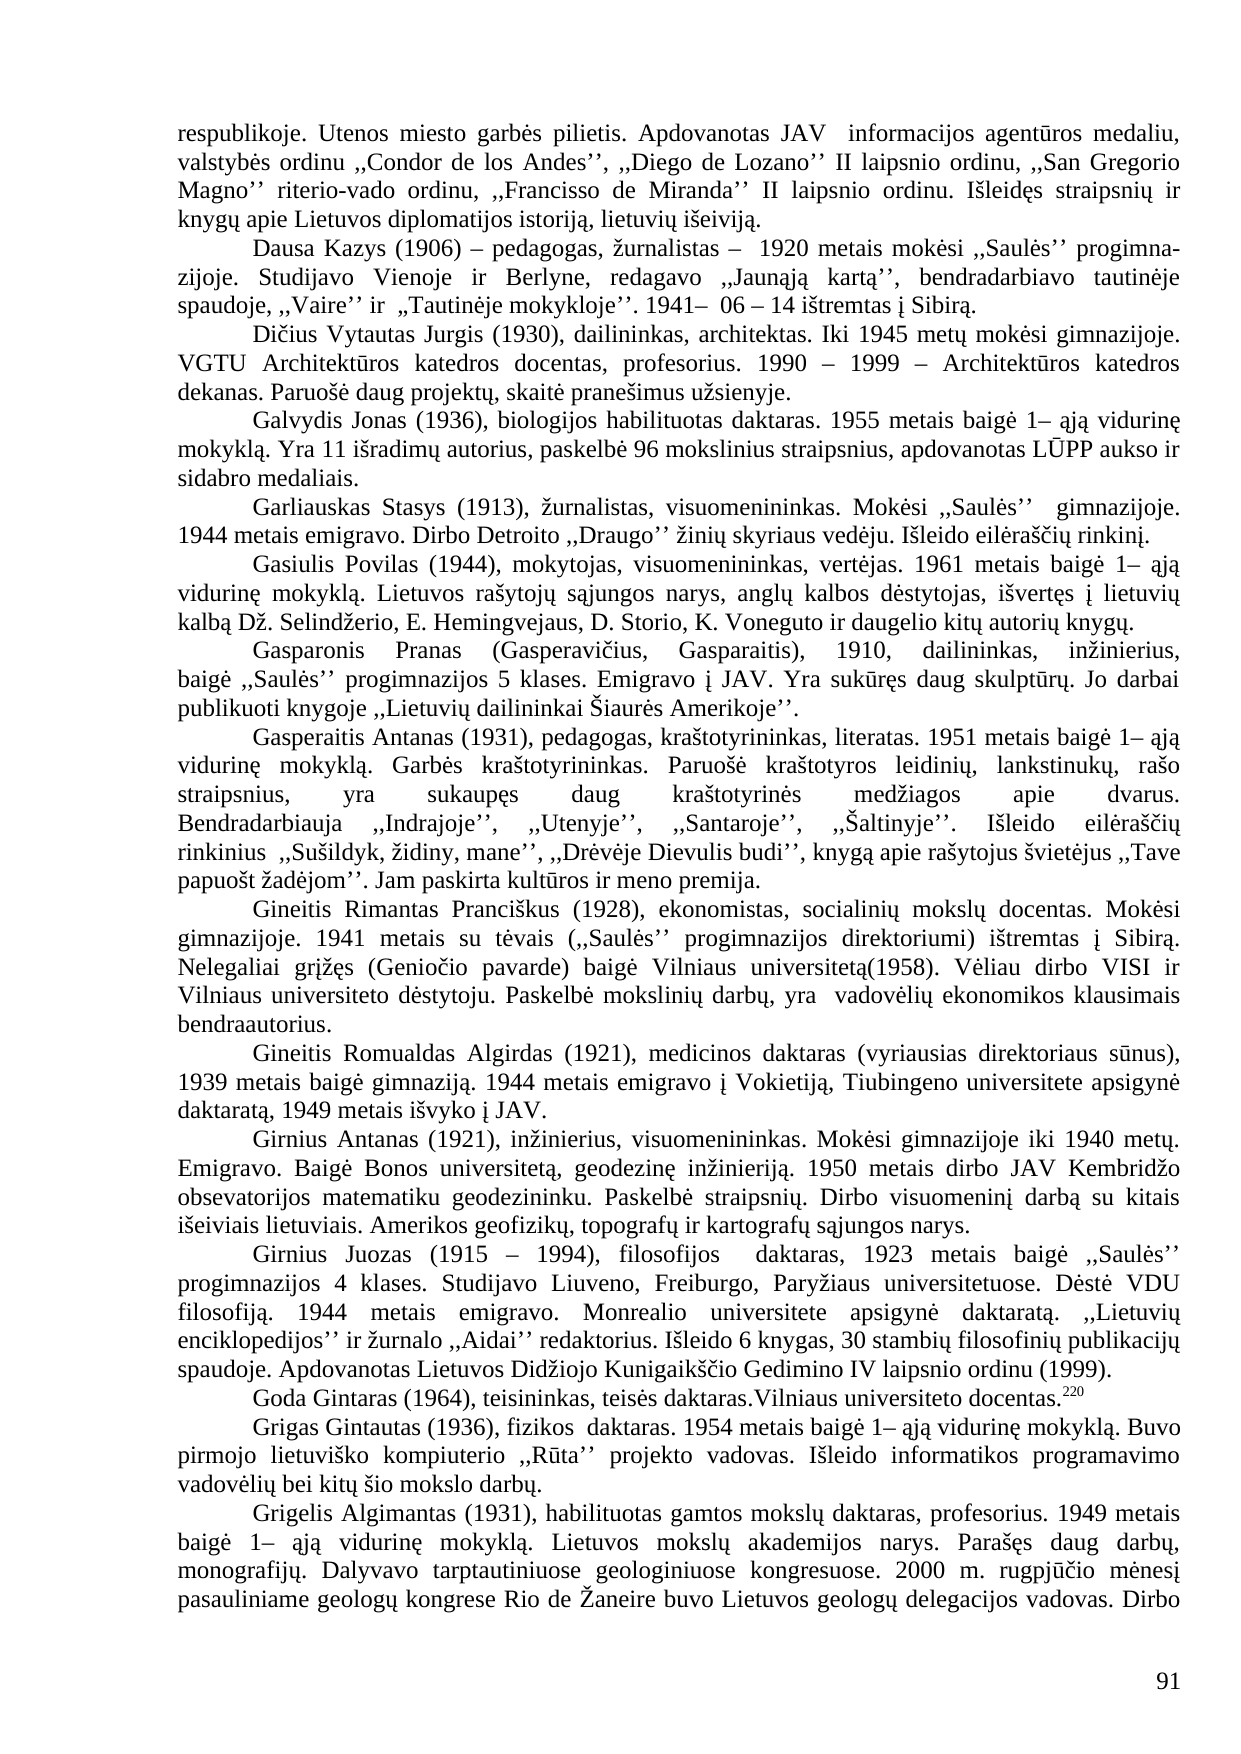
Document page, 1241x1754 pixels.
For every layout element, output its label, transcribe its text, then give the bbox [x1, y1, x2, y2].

text Gasperaitis Antanas (1931), pedagogas, kraštotyrininkas, literatas. 1951 metais baigė 1– ąją vidurinę mokyklą. Garbės kraštotyrininkas. Paruošė kraštotyros leidinių, lankstinukų, rašo straipsnius, yra sukaupęs daug kraštotyrinės medžiagos apie dvarus. Bendradarbiauja ,,Indrajoje’’, ,,Utenyje’’, ,,Santaroje’’, ,,Šaltinyje’’. Išleido eilėraščių rinkinius ,,Sušildyk, židiny, mane’’, ,,Drėvėje Dievulis budi’’, knygą apie rašytojus švietėjus ,,Tave papuošt žadėjom’’. Jam paskirta kultūros ir meno premija. [177, 722, 1181, 894]
text Gasiulis Povilas (1944), mokytojas, visuomenininkas, vertėjas. 1961 metais baigė 1– ąją vidurinę mokyklą. Lietuvos rašytojų sąjungos narys, anglų kalbos dėstytojas, išvertęs į lietuvių kalbą Dž. Selindžerio, E. Hemingvejaus, D. Storio, K. Voneguto ir daugelio kitų autorių knygų. [177, 549, 1181, 636]
text Gineitis Rimantas Pranciškus (1928), ekonomistas, socialinių mokslų docentas. Mokėsi gimnazijoje. 1941 metais su tėvais (,,Saulės’’ progimnazijos direktoriumi) ištremtas į Sibirą. Nelegaliai grįžęs (Geniočio pavarde) baigė Vilniaus universitetą(1958). Vėliau dirbo VISI ir Vilniaus universiteto dėstytoju. Paskelbė mokslinių darbų, yra vadovėlių ekonomikos klausimais bendraautorius. [177, 894, 1181, 1038]
text Gasparonis Pranas (Gasperavičius, Gasparaitis), 1910, dailininkas, inžinierius, baigė ,,Saulės’’ progimnazijos 5 klases. Emigravo į JAV. Yra sukūręs daug skulptūrų. Jo darbai publikuoti knygoje ,,Lietuvių dailininkai Šiaurės Amerikoje’’. [177, 636, 1181, 722]
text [177, 118, 1181, 233]
text Dausa Kazys (1906) – pedagogas, žurnalistas – 1920 metais mokėsi ,,Saulės’’ progimna-zijoje. Studijavo Vienoje ir Berlyne, redagavo ,,Jaunąją kartą’’, bendradarbiavo tautinėje spaudoje, ,,Vaire’’ ir „Tautinėje mokykloje’’. 1941– 06 – 14 ištremtas į Sibirą. [177, 233, 1181, 319]
text Grigas Gintautas (1936), fizikos daktaras. 1954 metais baigė 1– ąją vidurinę mokyklą. Buvo pirmojo lietuviško kompiuterio ,,Rūta’’ projekto vadovas. Išleido informatikos programavimo vadovėlių bei kitų šio mokslo darbų. [177, 1412, 1181, 1498]
text Goda Gintaras (1964), teisininkas, teisės daktaras.Vilniaus universiteto docentas.220 [177, 1383, 1181, 1412]
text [177, 1498, 1181, 1613]
text Gineitis Romualdas Algirdas (1921), medicinos daktaras (vyriausias direktoriaus sūnus), 1939 metais baigė gimnaziją. 1944 metais emigravo į Vokietiją, Tiubingeno universitete apsigynė daktaratą, 1949 metais išvyko į JAV. [177, 1038, 1181, 1124]
text Galvydis Jonas (1936), biologijos habilituotas daktaras. 1955 metais baigė 1– ąją vidurinę mokyklą. Yra 11 išradimų autorius, paskelbė 96 mokslinius straipsnius, apdovanotas LŪPP aukso ir sidabro medaliais. [177, 406, 1181, 492]
text Girnius Juozas (1915 – 1994), filosofijos daktaras, 1923 metais baigė ,,Saulės’’ progimnazijos 4 klases. Studijavo Liuveno, Freiburgo, Paryžiaus universitetuose. Dėstė VDU filosofiją. 1944 metais emigravo. Monrealio universitete apsigynė daktaratą. ,,Lietuvių enciklopedijos’’ ir žurnalo ,,Aidai’’ redaktorius. Išleido 6 knygas, 30 stambių filosofinių publikacijų spaudoje. Apdovanotas Lietuvos Didžiojo Kunigaikščio Gedimino IV laipsnio ordinu (1999). [177, 1239, 1181, 1383]
text Dičius Vytautas Jurgis (1930), dailininkas, architektas. Iki 1945 metų mokėsi gimnazijoje. VGTU Architektūros katedros docentas, profesorius. 1990 – 1999 – Architektūros katedros dekanas. Paruošė daug projektų, skaitė pranešimus užsienyje. [177, 319, 1181, 406]
text Garliauskas Stasys (1913), žurnalistas, visuomenininkas. Mokėsi ,,Saulės’’ gimnazijoje. 1944 metais emigravo. Dirbo Detroito ,,Draugo’’ žinių skyriaus vedėju. Išleido eilėraščių rinkinį. [177, 492, 1181, 549]
text Girnius Antanas (1921), inžinierius, visuomenininkas. Mokėsi gimnazijoje iki 1940 metų. Emigravo. Baigė Bonos universitetą, geodezinę inžinieriją. 1950 metais dirbo JAV Kembridžo obsevatorijos matematiku geodezininku. Paskelbė straipsnių. Dirbo visuomeninį darbą su kitais išeiviais lietuviais. Amerikos geofizikų, topografų ir kartografų sąjungos narys. [177, 1124, 1181, 1239]
